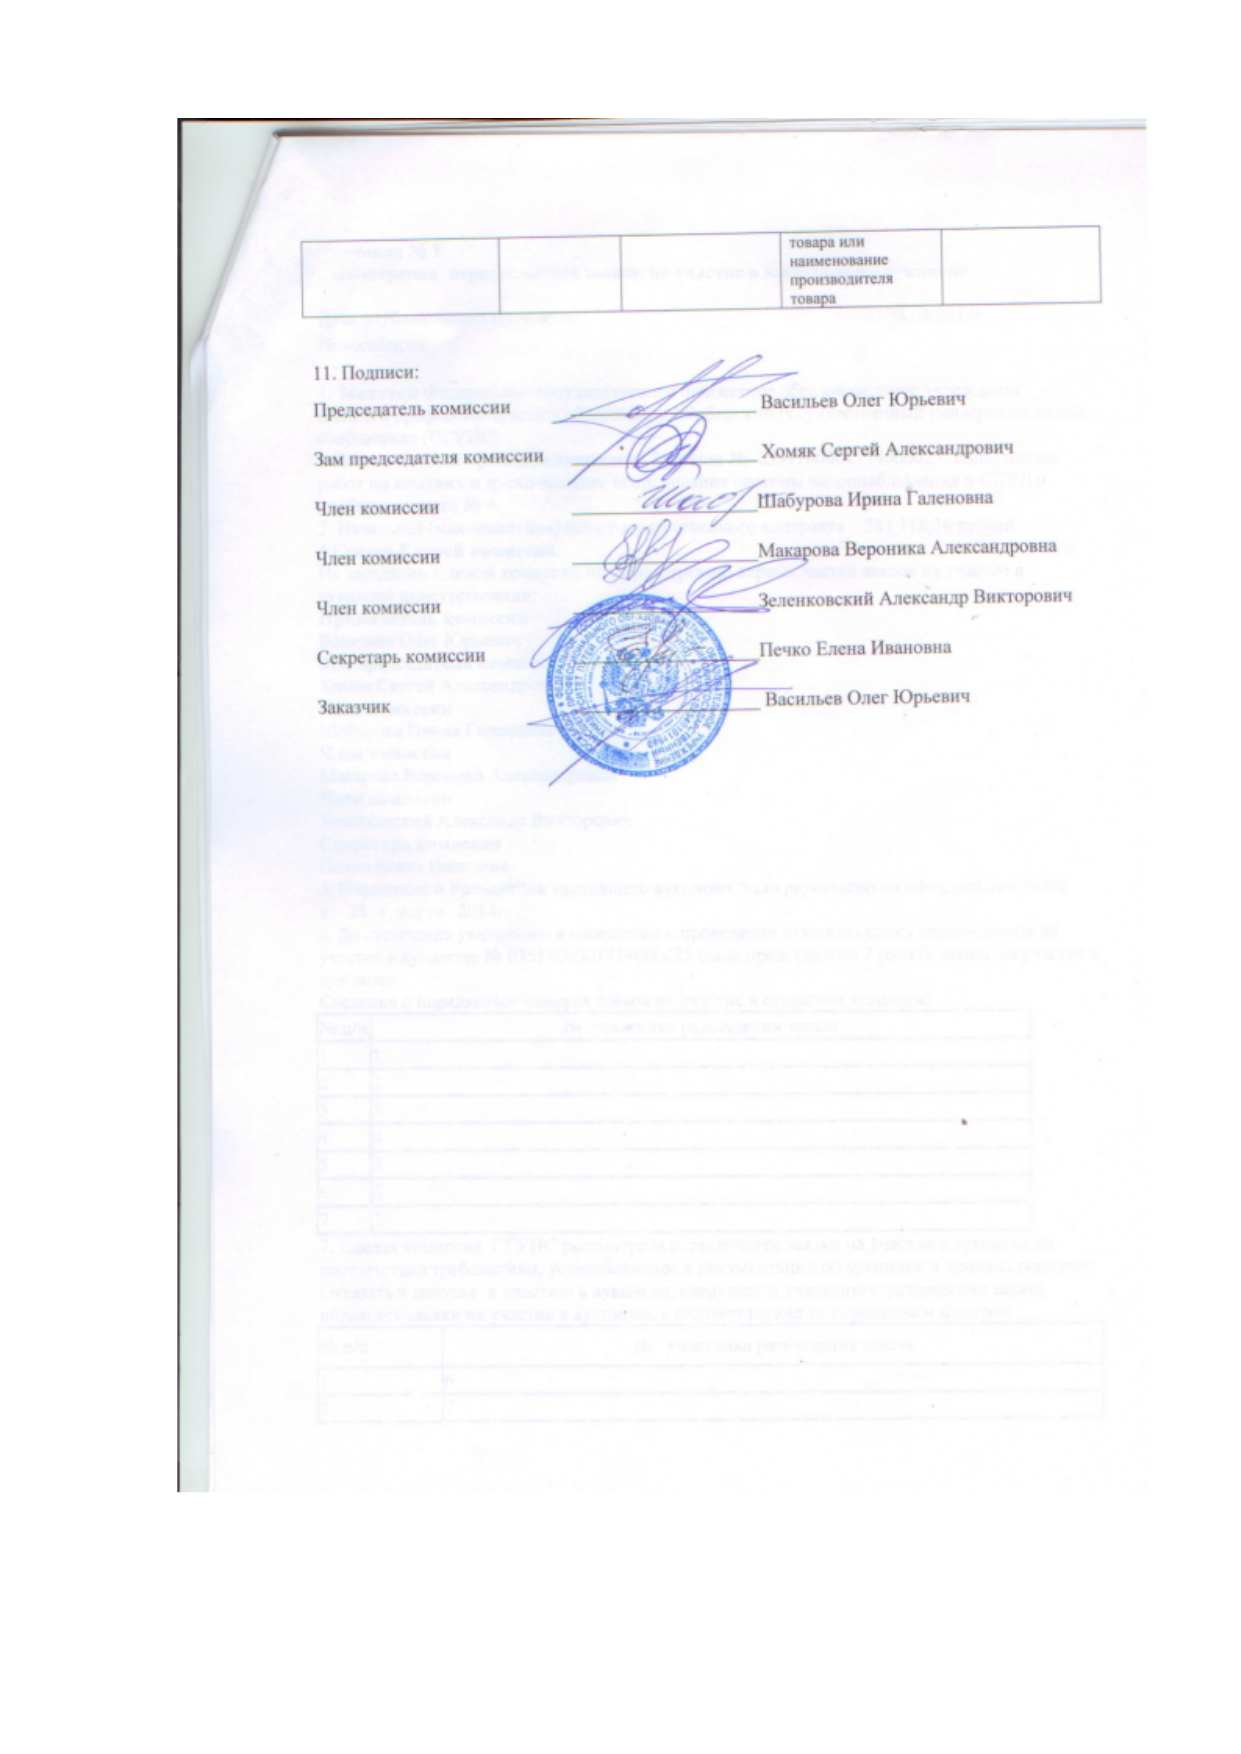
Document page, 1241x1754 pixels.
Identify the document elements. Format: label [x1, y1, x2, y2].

picture [177, 118, 1152, 1494]
